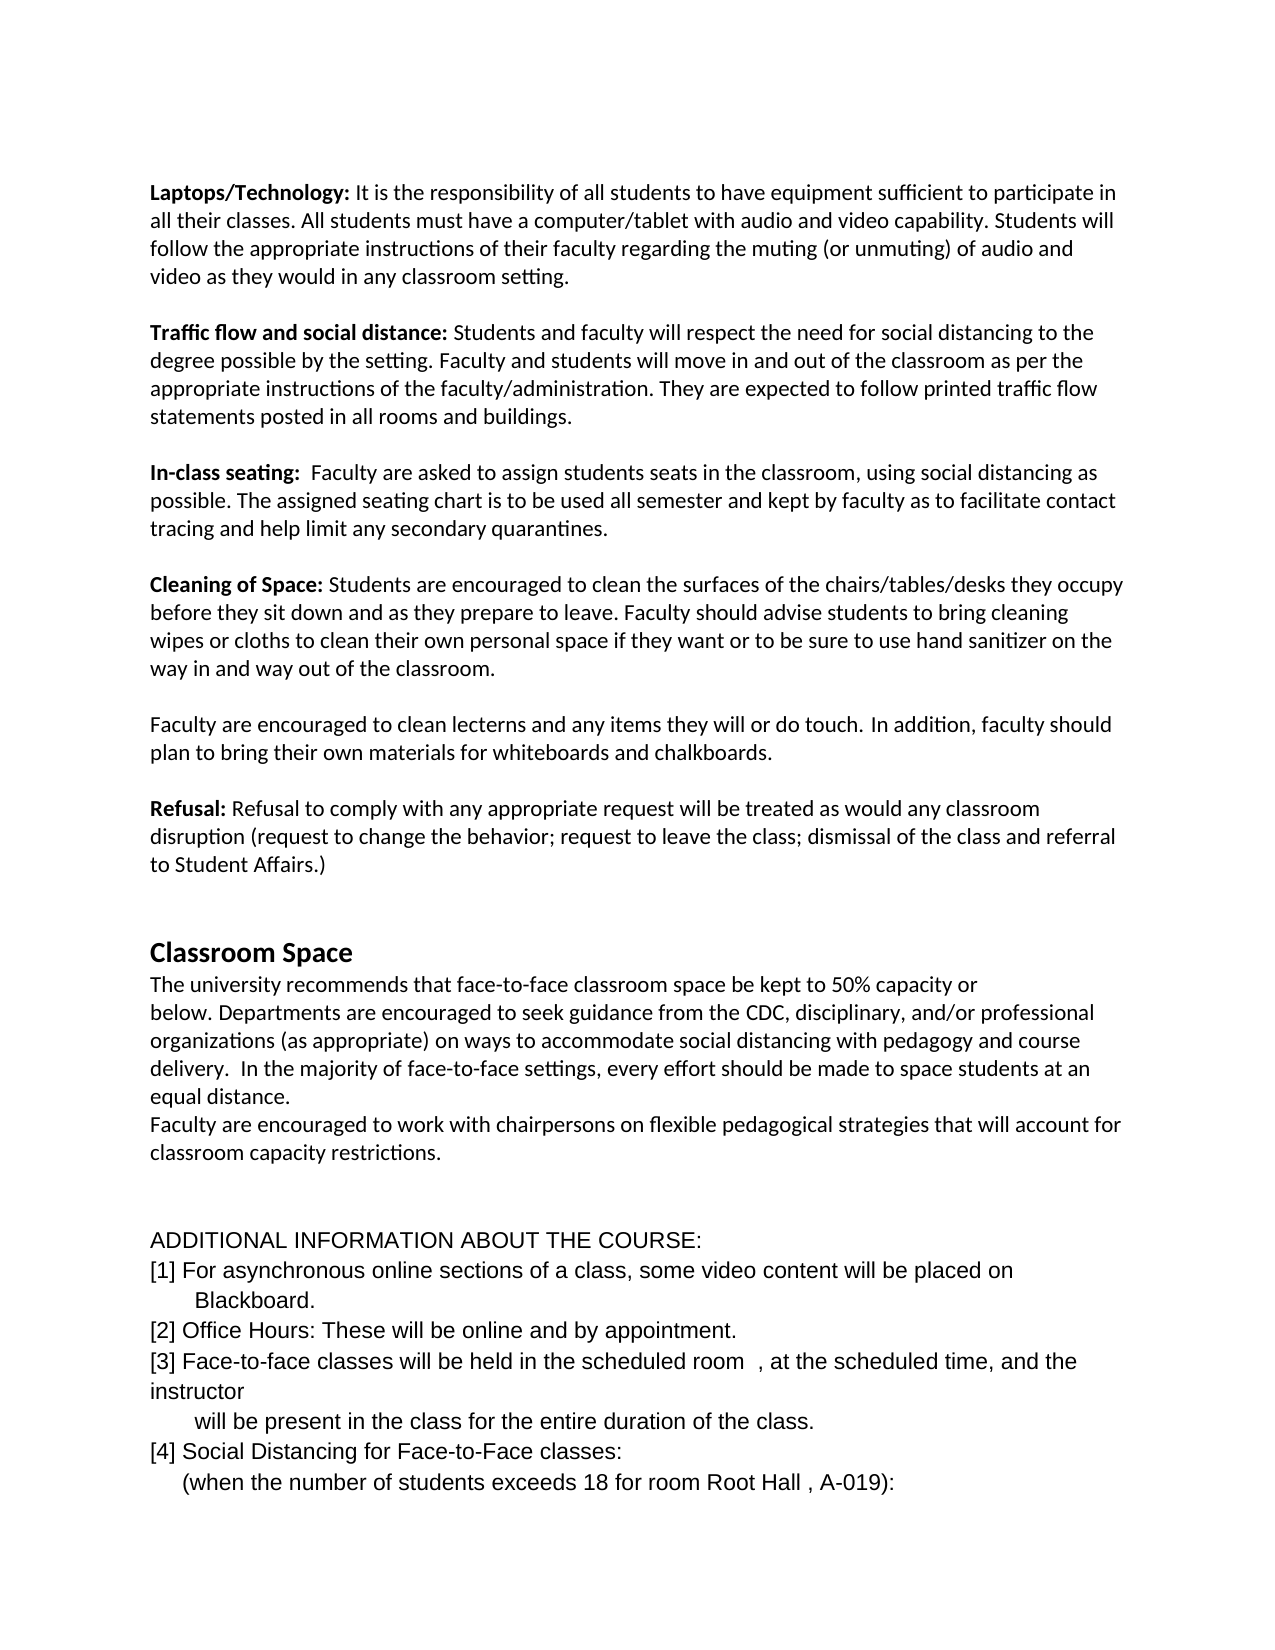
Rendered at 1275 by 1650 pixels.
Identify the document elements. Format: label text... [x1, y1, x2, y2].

text ADDITIONAL INFORMATION ABOUT THE COURSE: [150, 1227, 1125, 1253]
text Laptops/Technology: It is the responsibility of all students to have equipment sufficient to participate in all their classes. All students must have a computer/tablet with audio and video capability. Students will follow the appropriate instructions of their faculty regarding the muting (or unmuting) of audio and video as they would in any classroom setting. [150, 178, 1125, 290]
text Classroom Space [150, 934, 1125, 970]
text [1] For asynchronous online sections of a class, some video content will be placed on [150, 1257, 1125, 1283]
text [4] Social Distancing for Face-to-Face classes: [150, 1438, 1125, 1464]
text will be present in the class for the entire duration of the class. [150, 1408, 1125, 1434]
text Traffic flow and social distance: Students and faculty will respect the need for social distancing to the degree possible by the setting. Faculty and students will move in and out of the classroom as per the appropriate instructions of the faculty/administration. They are expected to follow printed traffic flow statements posted in all rooms and buildings. [150, 318, 1125, 430]
text Blackboard. [150, 1287, 1125, 1313]
text [2] Office Hours: These will be online and by appointment. [150, 1317, 1125, 1344]
text The university recommends that face-to-face classroom space be kept to 50% capacity or below. Departments are encouraged to seek guidance from the CDC, disciplinary, and/or professional organizations (as appropriate) on ways to accommodate social distancing with pedagogy and course delivery. In the majority of face-to-face settings, every effort should be made to space students at an equal distance. [150, 970, 1125, 1110]
text In-class seating: Faculty are asked to assign students seats in the classroom, using social distancing as possible. The assigned seating chart is to be used all semester and kept by faculty as to facilitate contact tracing and help limit any secondary quarantines. [150, 458, 1125, 542]
text (when the number of students exceeds 18 for room Root Hall , A-019): [150, 1468, 1125, 1495]
text Faculty are encouraged to clean lecterns and any items they will or do touch. In addition, faculty should plan to bring their own materials for whiteboards and chalkboards. [150, 710, 1125, 766]
text Refusal: Refusal to comply with any appropriate request will be treated as would any classroom disruption (request to change the behavior; request to leave the class; dismissal of the class and referral to Student Affairs.) [150, 794, 1125, 878]
text [3] Face-to-face classes will be held in the scheduled room , at the scheduled time, and the instructor [150, 1348, 1125, 1404]
text Cleaning of Space: Students are encouraged to clean the surfaces of the chairs/tables/desks they occupy before they sit down and as they prepare to leave. Faculty should advise students to bring cleaning wipes or cloths to clean their own personal space if they want or to be sure to use hand sanitizer on the way in and way out of the classroom. [150, 570, 1125, 682]
text Faculty are encouraged to work with chairpersons on flexible pedagogical strategies that will account for classroom capacity restrictions. [150, 1110, 1125, 1166]
